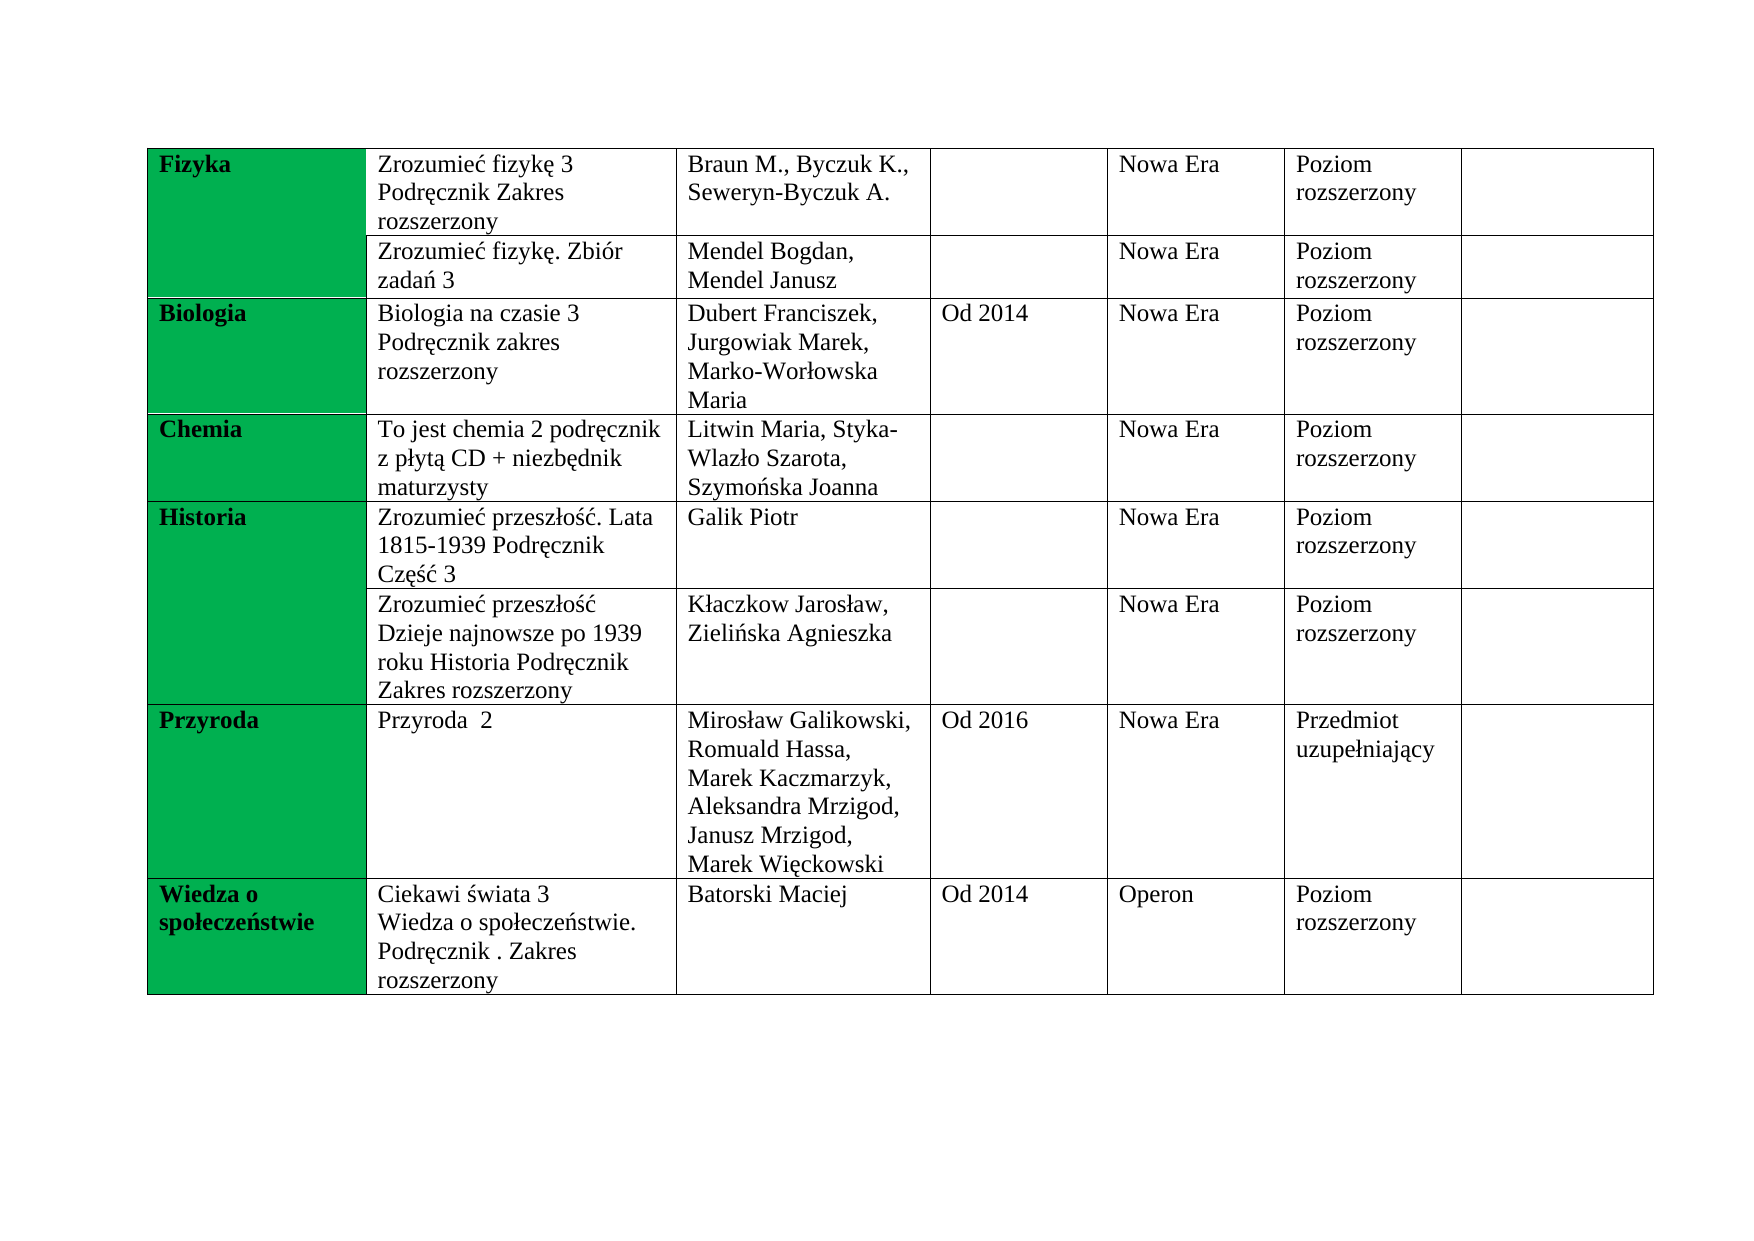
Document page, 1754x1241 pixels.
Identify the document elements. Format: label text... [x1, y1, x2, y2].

table_cell [1462, 149, 1653, 235]
table_cell Zrozumieć przeszłość. Lata 1815-1939 Podręcznik Część 3 [367, 502, 676, 588]
table_cell Przyroda [148, 705, 366, 878]
table_cell To jest chemia 2 podręcznik z płytą CD + niezbędnik maturzysty [367, 415, 676, 501]
table_cell [1462, 502, 1653, 588]
table_cell Przyroda 2 [367, 705, 676, 878]
table_cell Od 2014 [931, 299, 1107, 413]
table_cell Fizyka [148, 149, 366, 297]
table_cell Zrozumieć fizykę 3 Podręcznik Zakres rozszerzony [366, 149, 676, 235]
table_cell Poziom rozszerzony [1285, 299, 1461, 413]
table_cell [1462, 236, 1653, 297]
table_cell Poziom rozszerzony [1285, 236, 1461, 297]
table_cell Nowa Era [1108, 299, 1284, 413]
table_cell Mirosław Galikowski, Romuald Hassa, Marek Kaczmarzyk, Aleksandra Mrzigod, Janusz Mrzigod, Marek Więckowski [677, 705, 930, 878]
table_cell Poziom rozszerzony [1285, 502, 1461, 588]
table_cell Poziom rozszerzony [1285, 589, 1461, 704]
table_cell Braun M., Byczuk K., Seweryn-Byczuk A. [677, 149, 930, 235]
table_cell Poziom rozszerzony [1285, 415, 1461, 501]
table_cell Poziom rozszerzony [1285, 879, 1461, 994]
table_cell Mendel Bogdan, Mendel Janusz [677, 236, 930, 297]
table_cell Od 2014 [931, 879, 1107, 994]
table_cell Zrozumieć fizykę. Zbiór zadań 3 [367, 236, 676, 297]
table_cell [931, 149, 1107, 235]
table_cell Historia [148, 502, 366, 704]
table_cell Ciekawi świata 3 Wiedza o społeczeństwie. Podręcznik . Zakres rozszerzony [367, 879, 676, 994]
table_cell [931, 415, 1107, 501]
table_cell Chemia [148, 415, 366, 501]
table_cell Nowa Era [1108, 415, 1284, 501]
table_cell [931, 589, 1107, 704]
table_cell [1462, 589, 1653, 704]
table_cell Nowa Era [1108, 149, 1284, 235]
table_cell Nowa Era [1108, 502, 1284, 588]
table_cell Biologia [148, 299, 366, 413]
table_cell Poziom rozszerzony [1285, 149, 1461, 235]
table_cell Kłaczkow Jarosław, Zielińska Agnieszka [677, 589, 930, 704]
table_cell Od 2016 [931, 705, 1107, 878]
table_cell Biologia na czasie 3 Podręcznik zakres rozszerzony [367, 299, 676, 413]
table_cell Dubert Franciszek, Jurgowiak Marek, Marko-Worłowska Maria [677, 299, 930, 413]
table_cell Litwin Maria, Styka-Wlazło Szarota, Szymońska Joanna [677, 415, 930, 501]
table_cell Przedmiot uzupełniający [1285, 705, 1461, 878]
table_cell Wiedza o społeczeństwie [148, 879, 366, 994]
table_cell Batorski Maciej [677, 879, 930, 994]
table_cell Zrozumieć przeszłość Dzieje najnowsze po 1939 roku Historia Podręcznik Zakres rozszerzony [367, 589, 676, 704]
table_cell [1462, 415, 1653, 501]
table_cell Galik Piotr [677, 502, 930, 588]
table_cell [1462, 705, 1653, 878]
table_cell [931, 236, 1107, 297]
table_cell Nowa Era [1108, 705, 1284, 878]
table_cell Nowa Era [1108, 589, 1284, 704]
table_cell [1462, 299, 1653, 413]
table_cell [931, 502, 1107, 588]
table_cell Nowa Era [1108, 236, 1284, 297]
table_cell Operon [1108, 879, 1284, 994]
table_cell [1462, 879, 1653, 994]
